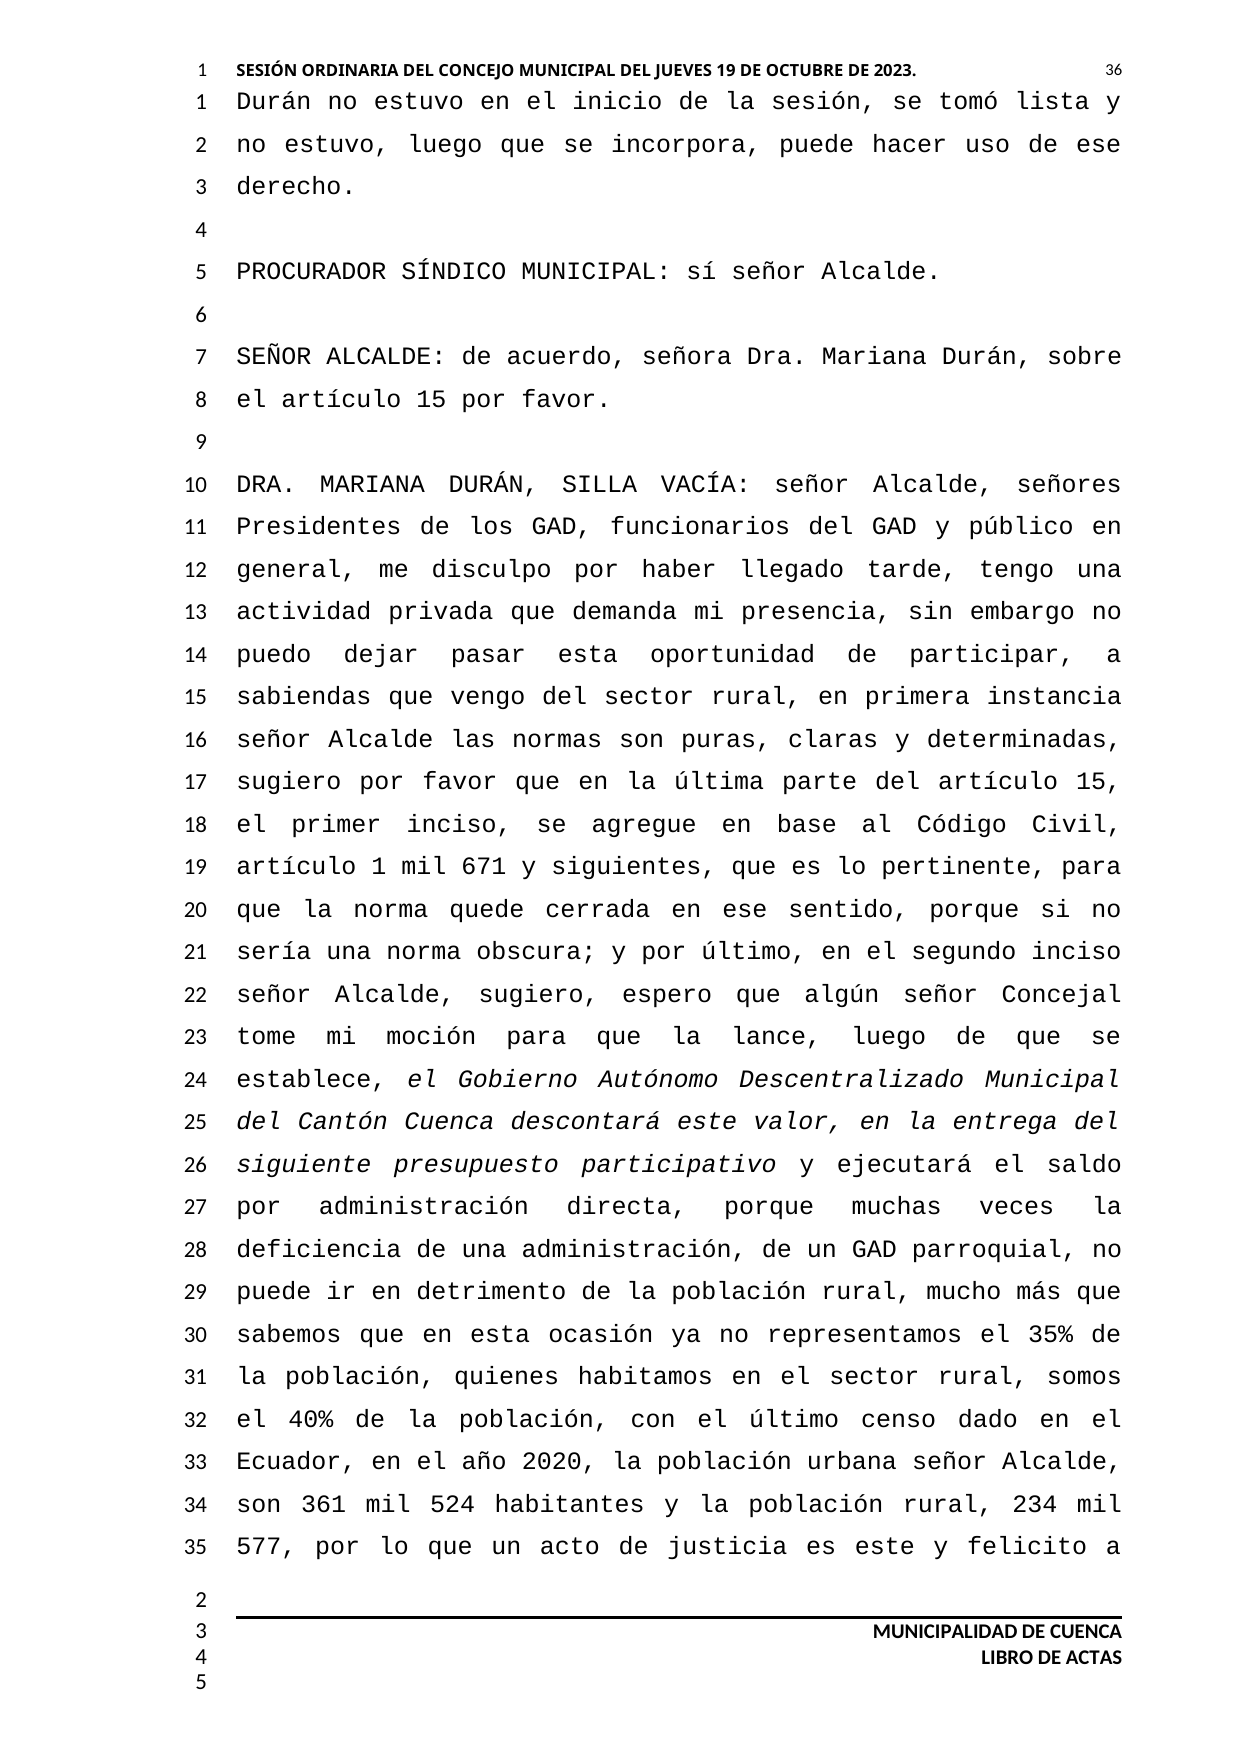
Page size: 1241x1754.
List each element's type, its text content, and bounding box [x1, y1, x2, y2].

text PROCURADOR SÍNDICO MUNICIPAL: sí señor Alcalde. [236, 259, 1122, 287]
text SEÑOR ALCALDE: de acuerdo, señora Dra. Mariana Durán, sobre el artículo 15 por favor. [236, 344, 1122, 414]
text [236, 89, 1122, 202]
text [236, 471, 1122, 1562]
